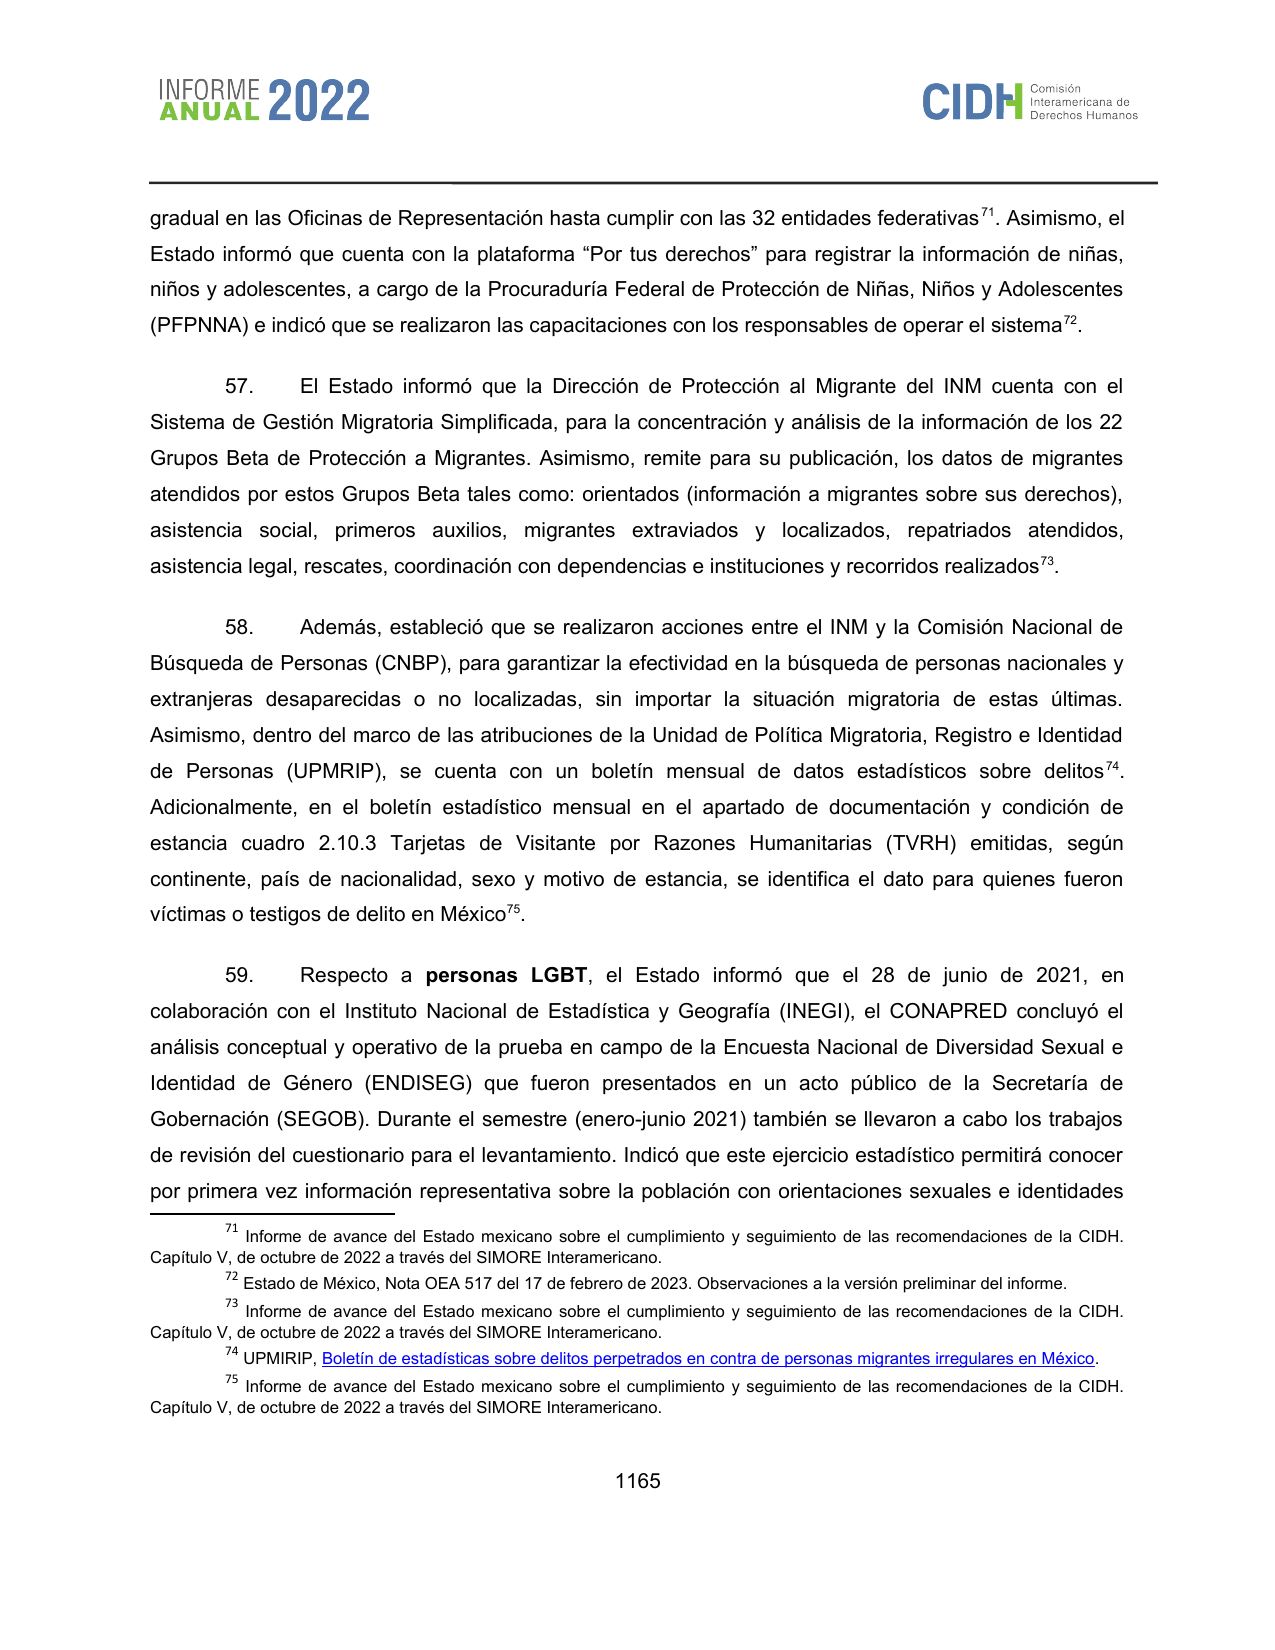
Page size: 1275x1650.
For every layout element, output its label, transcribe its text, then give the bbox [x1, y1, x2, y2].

picture [150, 73, 374, 126]
list Además, estableció que se realizaron acciones entre el INM y la Comisión Nacional de Búsqueda de Personas (CNBP), para garantizar la efectividad en la búsqueda de personas nacionales y extranjeras desaparecidas o no localizadas, sin importar la situación migratoria de estas últimas. Asimismo, dentro del marco de las atribuciones de la Unidad de Política Migratoria, Registro e Identidad de Personas (UPMRIP), se cuenta con un boletín mensual de datos estadísticos sobre delitos. Adicionalmente, en el boletín estadístico mensual en el apartado de documentación y condición de estancia cuadro 2.10.3 Tarjetas de Visitante por Razones Humanitarias (TVRH) emitidas, según continente, país de nacionalidad, sexo y motivo de estancia, se identifica el dato para quienes fueron víctimas o testigos de delito en México. [150, 615, 1125, 926]
list El Estado informó que la Dirección de Protección al Migrante del INM cuenta con el Sistema de Gestión Migratoria Simplificada, para la concentración y análisis de la información de los 22 Grupos Beta de Protección a Migrantes. Asimismo, remite para su publicación, los datos de migrantes atendidos por estos Grupos Beta tales como: orientados (información a migrantes sobre sus derechos), asistencia social, primeros auxilios, migrantes extraviados y localizados, repatriados atendidos, asistencia legal, rescates, coordinación con dependencias e instituciones y recorridos realizados. [150, 374, 1125, 578]
picture [914, 73, 1158, 130]
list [150, 205, 1125, 337]
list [150, 963, 1125, 1203]
